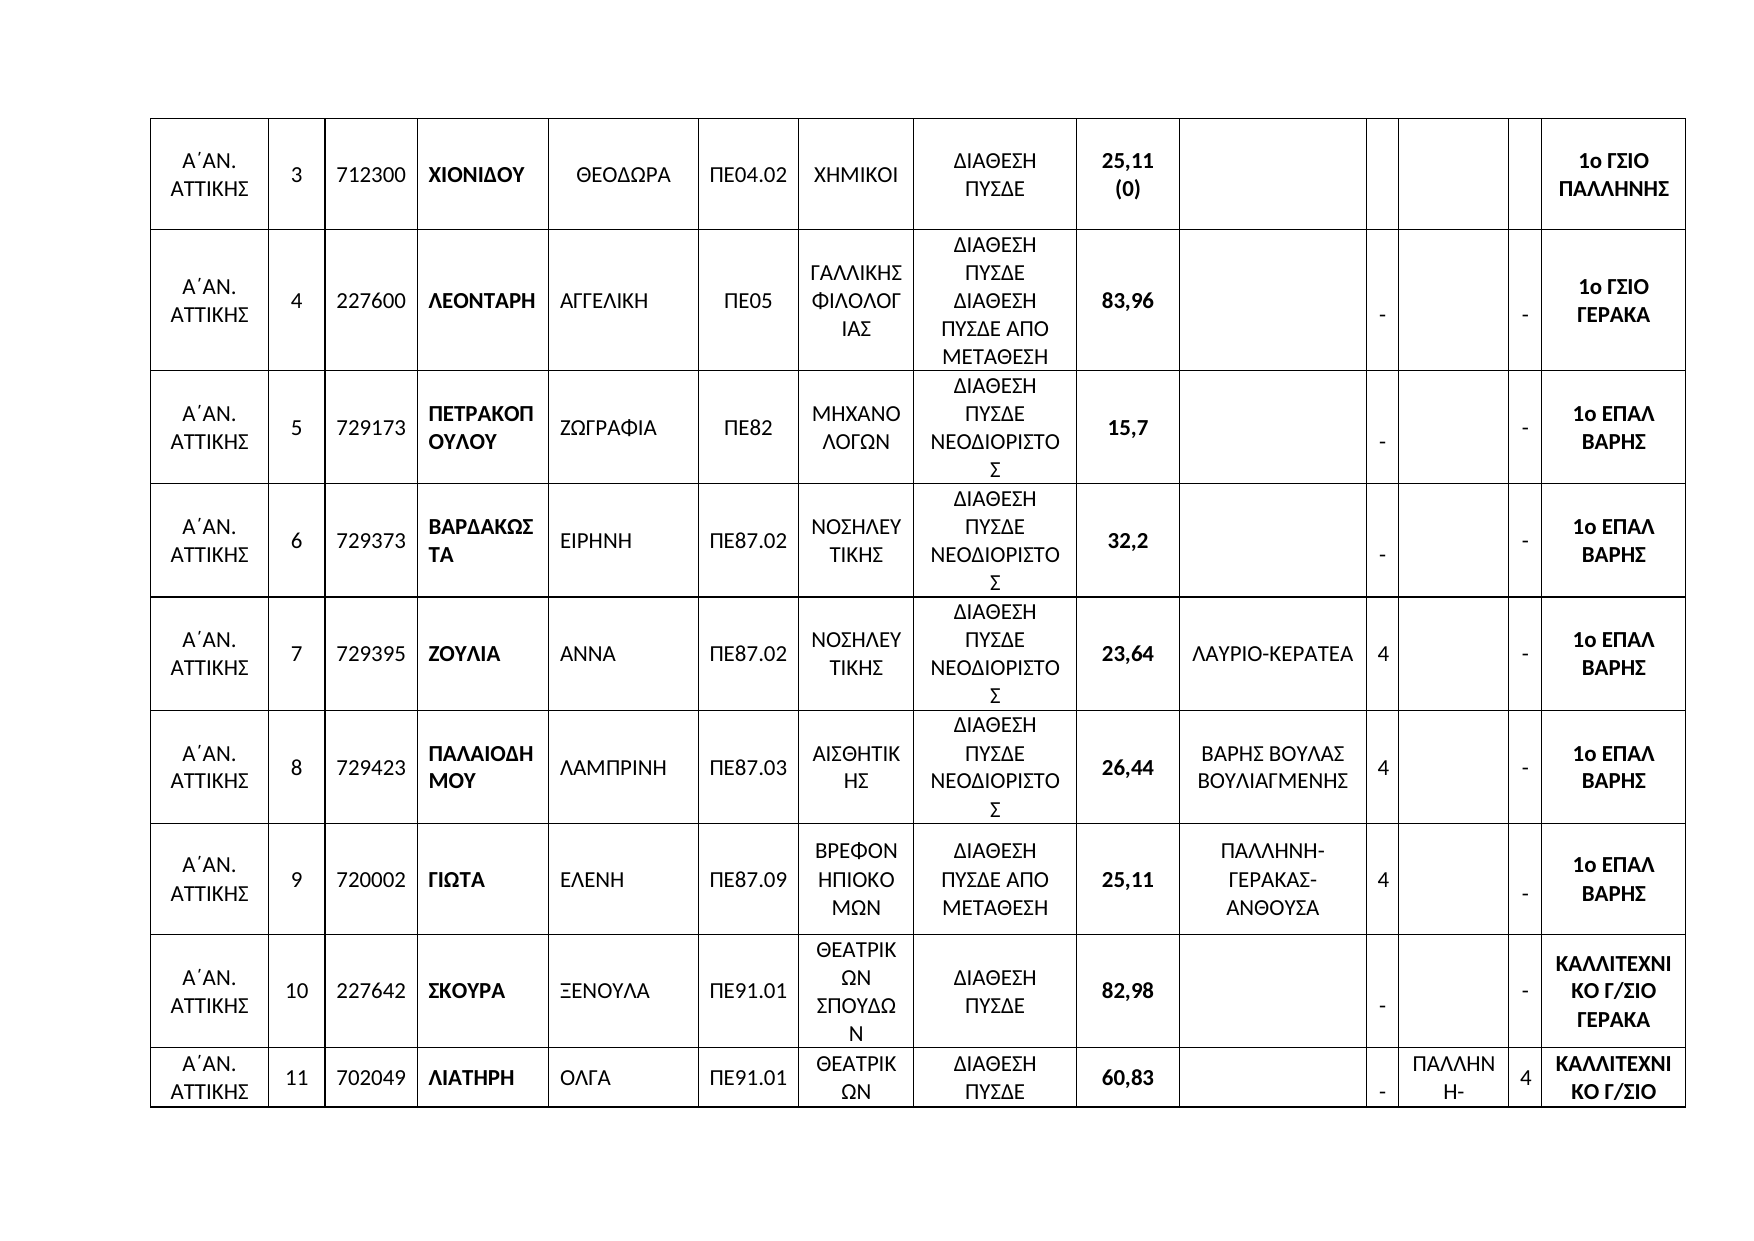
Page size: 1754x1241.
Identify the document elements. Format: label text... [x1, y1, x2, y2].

table_cell ΠΑΛΛΗΝΗ-ΓΕΡΑΚΑΣ-ΑΝΘΟΥΣΑ [1180, 824, 1366, 934]
table_cell Α΄ΑΝ. ΑΤΤΙΚΗΣ [151, 711, 268, 823]
table_cell 227600 [326, 230, 417, 370]
table_cell ΔΙΑΘΕΣΗ ΠΥΣΔΕ [914, 119, 1076, 229]
table_cell ΒΑΡΔΑΚΩΣΤΑ [418, 484, 548, 596]
table_cell ΓΑΛΛΙΚΗΣ ΦΙΛΟΛΟΓΙΑΣ [799, 230, 913, 370]
table_cell Α΄ΑΝ. ΑΤΤΙΚΗΣ [151, 935, 268, 1047]
table_cell ΘΕΟΔΩΡΑ [549, 119, 698, 229]
table_cell ΞΕΝΟΥΛΑ [549, 935, 698, 1047]
table_cell 729395 [326, 598, 417, 709]
table_cell [1399, 230, 1508, 370]
table_cell ΠΕ91.01 [699, 935, 798, 1047]
table_cell ΧΗΜΙΚΟΙ [799, 119, 913, 229]
table_cell [1180, 935, 1366, 1047]
table_cell ΛΑΥΡΙΟ-ΚΕΡΑΤΕΑ [1180, 598, 1366, 709]
table_cell 25,11 (0) [1077, 119, 1179, 229]
table_cell ΔΙΑΘΕΣΗ ΠΥΣΔΕ ΔΙΑΘΕΣΗ ΠΥΣΔΕ ΑΠΟ ΜΕΤΑΘΕΣΗ [914, 230, 1076, 370]
table_cell ΝΟΣΗΛΕΥΤΙΚΗΣ [799, 484, 913, 596]
table_cell - [1367, 484, 1398, 596]
table_cell [1180, 484, 1366, 596]
table_cell ΘΕΑΤΡΙΚΩΝ ΣΠΟΥΔΩΝ [799, 1048, 913, 1106]
table_cell 11 [269, 1048, 324, 1106]
table_cell - [1367, 371, 1398, 483]
table_cell 10 [269, 935, 324, 1047]
table_cell ΠΕ87.09 [699, 824, 798, 934]
table_cell - [1509, 371, 1541, 483]
table_cell Α΄ΑΝ. ΑΤΤΙΚΗΣ [151, 230, 268, 370]
table_cell ΔΙΑΘΕΣΗ ΠΥΣΔΕ ΝΕΟΔΙΟΡΙΣΤΟΣ [914, 371, 1076, 483]
table_cell 4 [1367, 598, 1398, 709]
table_cell 23,64 [1077, 598, 1179, 709]
table_cell - [1509, 824, 1541, 934]
table_cell ΖΟΥΛΙΑ [418, 598, 548, 709]
table_cell 227642 [326, 935, 417, 1047]
table_cell ΟΛΓΑ [549, 1048, 698, 1106]
table_cell 729173 [326, 371, 417, 483]
table_cell 26,44 [1077, 711, 1179, 823]
table_cell 729423 [326, 711, 417, 823]
table_cell ΔΙΑΘΕΣΗ ΠΥΣΔΕ ΝΕΟΔΙΟΡΙΣΤΟΣ [914, 484, 1076, 596]
table_cell 82,98 [1077, 935, 1179, 1047]
table_cell 7 [269, 598, 324, 709]
table_cell 1ο ΕΠΑΛ ΒΑΡΗΣ [1542, 371, 1685, 483]
table_cell 729373 [326, 484, 417, 596]
table_cell 6 [269, 484, 324, 596]
table_cell ΠΕ87.02 [699, 598, 798, 709]
table_cell [1399, 711, 1508, 823]
table_cell ΚΑΛΛΙΤΕΧΝΙΚΟ Γ/ΣΙΟ ΓΕΡΑΚΑ [1542, 935, 1685, 1047]
table_cell 5 [269, 371, 324, 483]
table_cell ΕΛΕΝΗ [549, 824, 698, 934]
table_cell [1399, 824, 1508, 934]
table_cell ΣΚΟΥΡΑ [418, 935, 548, 1047]
table_cell - [1509, 230, 1541, 370]
table_cell 32,2 [1077, 484, 1179, 596]
table_cell [1367, 119, 1398, 229]
table_cell ΓΙΩΤΑ [418, 824, 548, 934]
table_cell - [1367, 1048, 1398, 1106]
table_cell - [1509, 711, 1541, 823]
table_cell 15,7 [1077, 371, 1179, 483]
table_cell 720002 [326, 824, 417, 934]
table_cell 4 [1367, 824, 1398, 934]
table_cell 1ο ΓΣΙΟ ΓΕΡΑΚΑ [1542, 230, 1685, 370]
table_cell Α΄ΑΝ. ΑΤΤΙΚΗΣ [151, 824, 268, 934]
table_cell ΠΕ82 [699, 371, 798, 483]
table_cell ΖΩΓΡΑΦΙΑ [549, 371, 698, 483]
table_cell ΠΕΤΡΑΚΟΠΟΥΛΟΥ [418, 371, 548, 483]
table_cell ΔΙΑΘΕΣΗ ΠΥΣΔΕ [914, 935, 1076, 1047]
table_cell ΒΡΕΦΟΝΗΠΙΟΚΟΜΩΝ [799, 824, 913, 934]
table_cell [1180, 230, 1366, 370]
table_cell ΕΙΡΗΝΗ [549, 484, 698, 596]
table_cell 8 [269, 711, 324, 823]
table_cell [1399, 119, 1508, 229]
table_cell ΠΕ91.01 [699, 1048, 798, 1106]
table_cell ΑΓΓΕΛΙΚΗ [549, 230, 698, 370]
table_cell [1180, 119, 1366, 229]
table_cell ΔΙΑΘΕΣΗ ΠΥΣΔΕ ΑΠΟ ΜΕΤΑΘΕΣΗ [914, 824, 1076, 934]
table_cell [1399, 935, 1508, 1047]
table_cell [1542, 1048, 1685, 1106]
table_cell [1180, 371, 1366, 483]
table_cell ΠΕ87.02 [699, 484, 798, 596]
table_cell 712300 [326, 119, 417, 229]
table_cell 9 [269, 824, 324, 934]
table_cell 60,83 [1077, 1048, 1179, 1106]
table_cell 3 [269, 119, 324, 229]
table_cell 4 [1509, 1048, 1541, 1106]
table_cell ΔΙΑΘΕΣΗ ΠΥΣΔΕ ΝΕΟΔΙΟΡΙΣΤΟΣ [914, 598, 1076, 709]
table_cell ΒΑΡΗΣ ΒΟΥΛΑΣ ΒΟΥΛΙΑΓΜΕΝΗΣ [1180, 711, 1366, 823]
table_cell ΘΕΑΤΡΙΚΩΝ ΣΠΟΥΔΩΝ [799, 935, 913, 1047]
table_cell - [1509, 484, 1541, 596]
table_cell 83,96 [1077, 230, 1179, 370]
table_cell Α΄ΑΝ. ΑΤΤΙΚΗΣ [151, 598, 268, 709]
table_cell ΔΙΑΘΕΣΗ ΠΥΣΔΕ ΝΕΟΔΙΟΡΙΣΤΟΣ [914, 711, 1076, 823]
table_cell ΠΑΛΑΙΟΔΗΜΟΥ [418, 711, 548, 823]
table_cell 25,11 [1077, 824, 1179, 934]
table_cell [1509, 119, 1541, 229]
table_cell 1ο ΕΠΑΛ ΒΑΡΗΣ [1542, 598, 1685, 709]
table_cell 702049 [326, 1048, 417, 1106]
table_cell 4 [269, 230, 324, 370]
table_cell 1ο ΓΣΙΟ ΠΑΛΛΗΝΗΣ [1542, 119, 1685, 229]
table_cell Α΄ΑΝ. ΑΤΤΙΚΗΣ [151, 371, 268, 483]
table_cell 1ο ΕΠΑΛ ΒΑΡΗΣ [1542, 484, 1685, 596]
table_cell ΜΗΧΑΝΟΛΟΓΩΝ [799, 371, 913, 483]
table_cell 1ο ΕΠΑΛ ΒΑΡΗΣ [1542, 824, 1685, 934]
table_cell Α΄ΑΝ. ΑΤΤΙΚΗΣ [151, 1048, 268, 1106]
table_cell ΑΝΝΑ [549, 598, 698, 709]
table_cell ΛΑΜΠΡΙΝΗ [549, 711, 698, 823]
table_cell Α΄ΑΝ. ΑΤΤΙΚΗΣ [151, 484, 268, 596]
table_cell ΛΕΟΝΤΑΡΗ [418, 230, 548, 370]
table_cell - [1509, 935, 1541, 1047]
table_cell ΔΙΑΘΕΣΗ ΠΥΣΔΕ [914, 1048, 1076, 1106]
table_cell Α΄ΑΝ. ΑΤΤΙΚΗΣ [151, 119, 268, 229]
table_cell ΠΕ05 [699, 230, 798, 370]
table_cell - [1509, 598, 1541, 709]
table_cell ΠΕ04.02 [699, 119, 798, 229]
table_cell ΠΕ87.03 [699, 711, 798, 823]
table_cell - [1367, 230, 1398, 370]
table_cell 1ο ΕΠΑΛ ΒΑΡΗΣ [1542, 711, 1685, 823]
table_cell [1399, 484, 1508, 596]
table_cell - [1367, 935, 1398, 1047]
table_cell [1399, 371, 1508, 483]
table_cell [1399, 598, 1508, 709]
table_cell ΑΙΣΘΗΤΙΚΗΣ [799, 711, 913, 823]
table_cell ΝΟΣΗΛΕΥΤΙΚΗΣ [799, 598, 913, 709]
table_cell 4 [1367, 711, 1398, 823]
table_cell ΛΙΑΤΗΡΗ [418, 1048, 548, 1106]
table_cell [1180, 1048, 1366, 1106]
table_cell ΧΙΟΝΙΔΟΥ [418, 119, 548, 229]
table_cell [1399, 1048, 1508, 1106]
